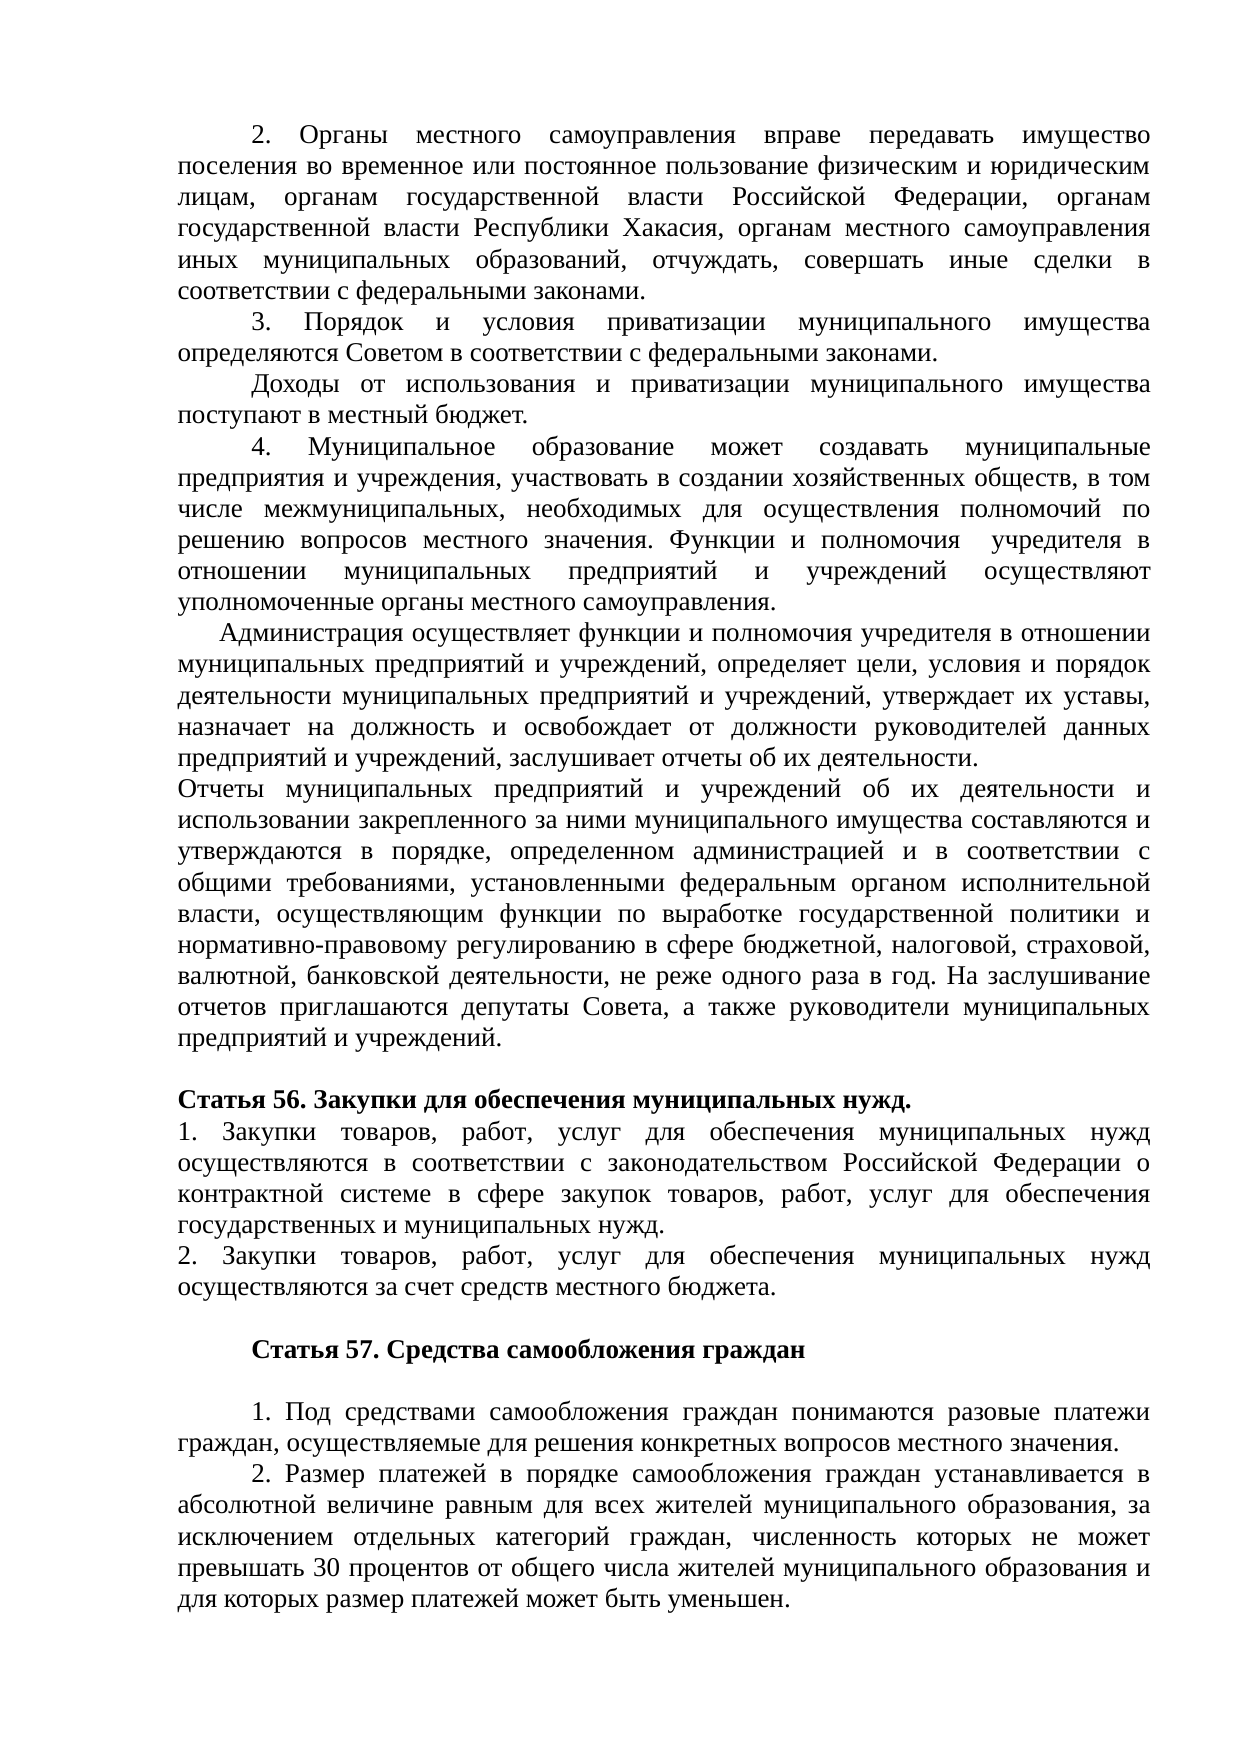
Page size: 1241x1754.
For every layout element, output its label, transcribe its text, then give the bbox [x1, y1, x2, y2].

text 4. Муниципальное образование может создавать муниципальные предприятия и учреждения, участвовать в создании хозяйственных обществ, в том числе межмуниципальных, необходимых для осуществления полномочий по решению вопросов местного значения. Функции и полномочия учредителя в отношении муниципальных предприятий и учреждений осуществляют уполномоченные органы местного самоуправления. [177, 429, 1152, 616]
text 2. Размер платежей в порядке самообложения граждан устанавливается в абсолютной величине равным для всех жителей муниципального образования, за исключением отдельных категорий граждан, численность которых не может превышать 30 процентов от общего числа жителей муниципального образования и для которых размер платежей может быть уменьшен. [177, 1457, 1152, 1613]
text 1. Закупки товаров, работ, услуг для обеспечения муниципальных нужд осуществляются в соответствии с законодательством Российской Федерации о контрактной системе в сфере закупок товаров, работ, услуг для обеспечения государственных и муниципальных нужд. [177, 1115, 1152, 1239]
text Доходы от использования и приватизации муниципального имущества поступают в местный бюджет. [177, 367, 1152, 429]
text Администрация осуществляет функции и полномочия учредителя в отношении муниципальных предприятий и учреждений, определяет цели, условия и порядок деятельности муниципальных предприятий и учреждений, утверждает их уставы, назначает на должность и освобождает от должности руководителей данных предприятий и учреждений, заслушивает отчеты об их деятельности. [177, 616, 1152, 772]
text 3. Порядок и условия приватизации муниципального имущества определяются Советом в соответствии с федеральными законами. [177, 305, 1152, 367]
text Отчеты муниципальных предприятий и учреждений об их деятельности и использовании закрепленного за ними муниципального имущества составляются и утверждаются в порядке, определенном администрацией и в соответствии с общими требованиями, установленными федеральным органом исполнительной власти, осуществляющим функции по выработке государственной политики и нормативно-правовому регулированию в сфере бюджетной, налоговой, страховой, валютной, банковской деятельности, не реже одного раза в год. На заслушивание отчетов приглашаются депутаты Совета, а также руководители муниципальных предприятий и учреждений. [177, 772, 1152, 1052]
text Статья 56. Закупки для обеспечения муниципальных нужд. [177, 1084, 1152, 1115]
text 1. Под средствами самообложения граждан понимаются разовые платежи граждан, осуществляемые для решения конкретных вопросов местного значения. [177, 1395, 1152, 1457]
text 2. Закупки товаров, работ, услуг для обеспечения муниципальных нужд осуществляются за счет средств местного бюджета. [177, 1239, 1152, 1302]
text Статья 57. Средства самообложения граждан [177, 1333, 1152, 1364]
text 2. Органы местного самоуправления вправе передавать имущество поселения во временное или постоянное пользование физическим и юридическим лицам, органам государственной власти Российской Федерации, органам государственной власти Республики Хакасия, органам местного самоуправления иных муниципальных образований, отчуждать, совершать иные сделки в соответствии с федеральными законами. [177, 118, 1152, 305]
